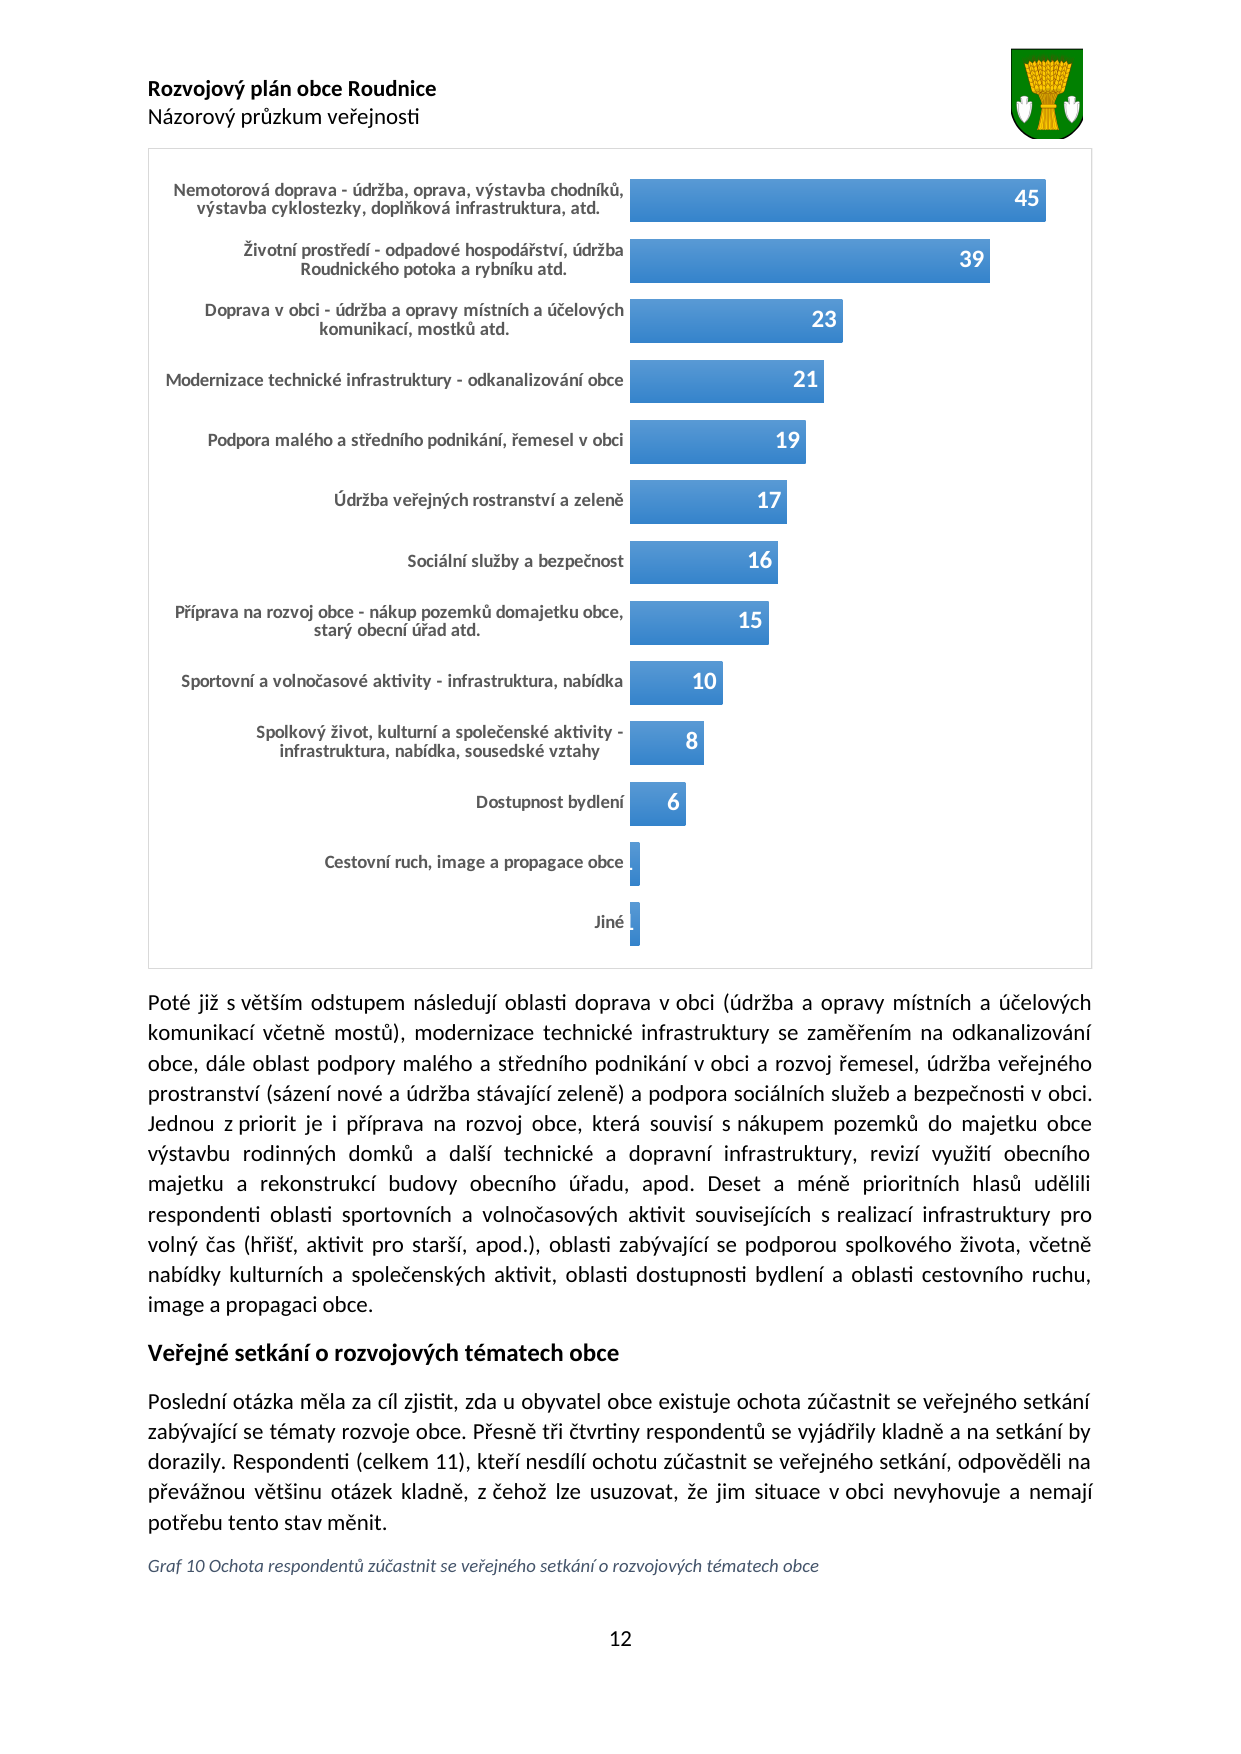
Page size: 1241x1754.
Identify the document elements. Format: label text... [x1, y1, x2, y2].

text Veřejné setkání o rozvojových tématech obce [148, 1337, 1093, 1368]
text Poté již s větším odstupem následují oblasti doprava v obci (údržba a opravy místních a účelových komunikací včetně mostů), modernizace technické infrastruktury se zaměřením na odkanalizování obce, dále oblast podpory malého a středního podnikání v obci a rozvoj řemesel, údržba veřejného prostranství (sázení nové a údržba stávající zeleně) a podpora sociálních služeb a bezpečnosti v obci. Jednou z priorit je i příprava na rozvoj obce, která souvisí s nákupem pozemků do majetku obce výstavbu rodinných domků a další technické a dopravní infrastruktury, revizí využití obecního majetku a rekonstrukcí budovy obecního úřadu, apod. Deset a méně prioritních hlasů udělili respondenti oblasti sportovních a volnočasových aktivit souvisejících s realizací infrastruktury pro volný čas (hřišť, aktivit pro starší, apod.), oblasti zabývající se podporou spolkového života, včetně nabídky kulturních a společenských aktivit, oblasti dostupnosti bydlení a oblasti cestovního ruchu, image a propagaci obce. [148, 988, 1093, 1318]
picture [1011, 48, 1083, 139]
text Graf 10 Ochota respondentů zúčastnit se veřejného setkání o rozvojových tématech obce [148, 1554, 1093, 1577]
text Poslední otázka měla za cíl zjistit, zda u obyvatel obce existuje ochota zúčastnit se veřejného setkání zabývající se tématy rozvoje obce. Přesně tři čtvrtiny respondentů se vyjádřily kladně a na setkání by dorazily. Respondenti (celkem 11), kteří nesdílí ochotu zúčastnit se veřejného setkání, odpověděli na převážnou většinu otázek kladně, z čehož lze usuzovat, že jim situace v obci nevyhovuje a nemají potřebu tento stav měnit. [148, 1387, 1093, 1536]
